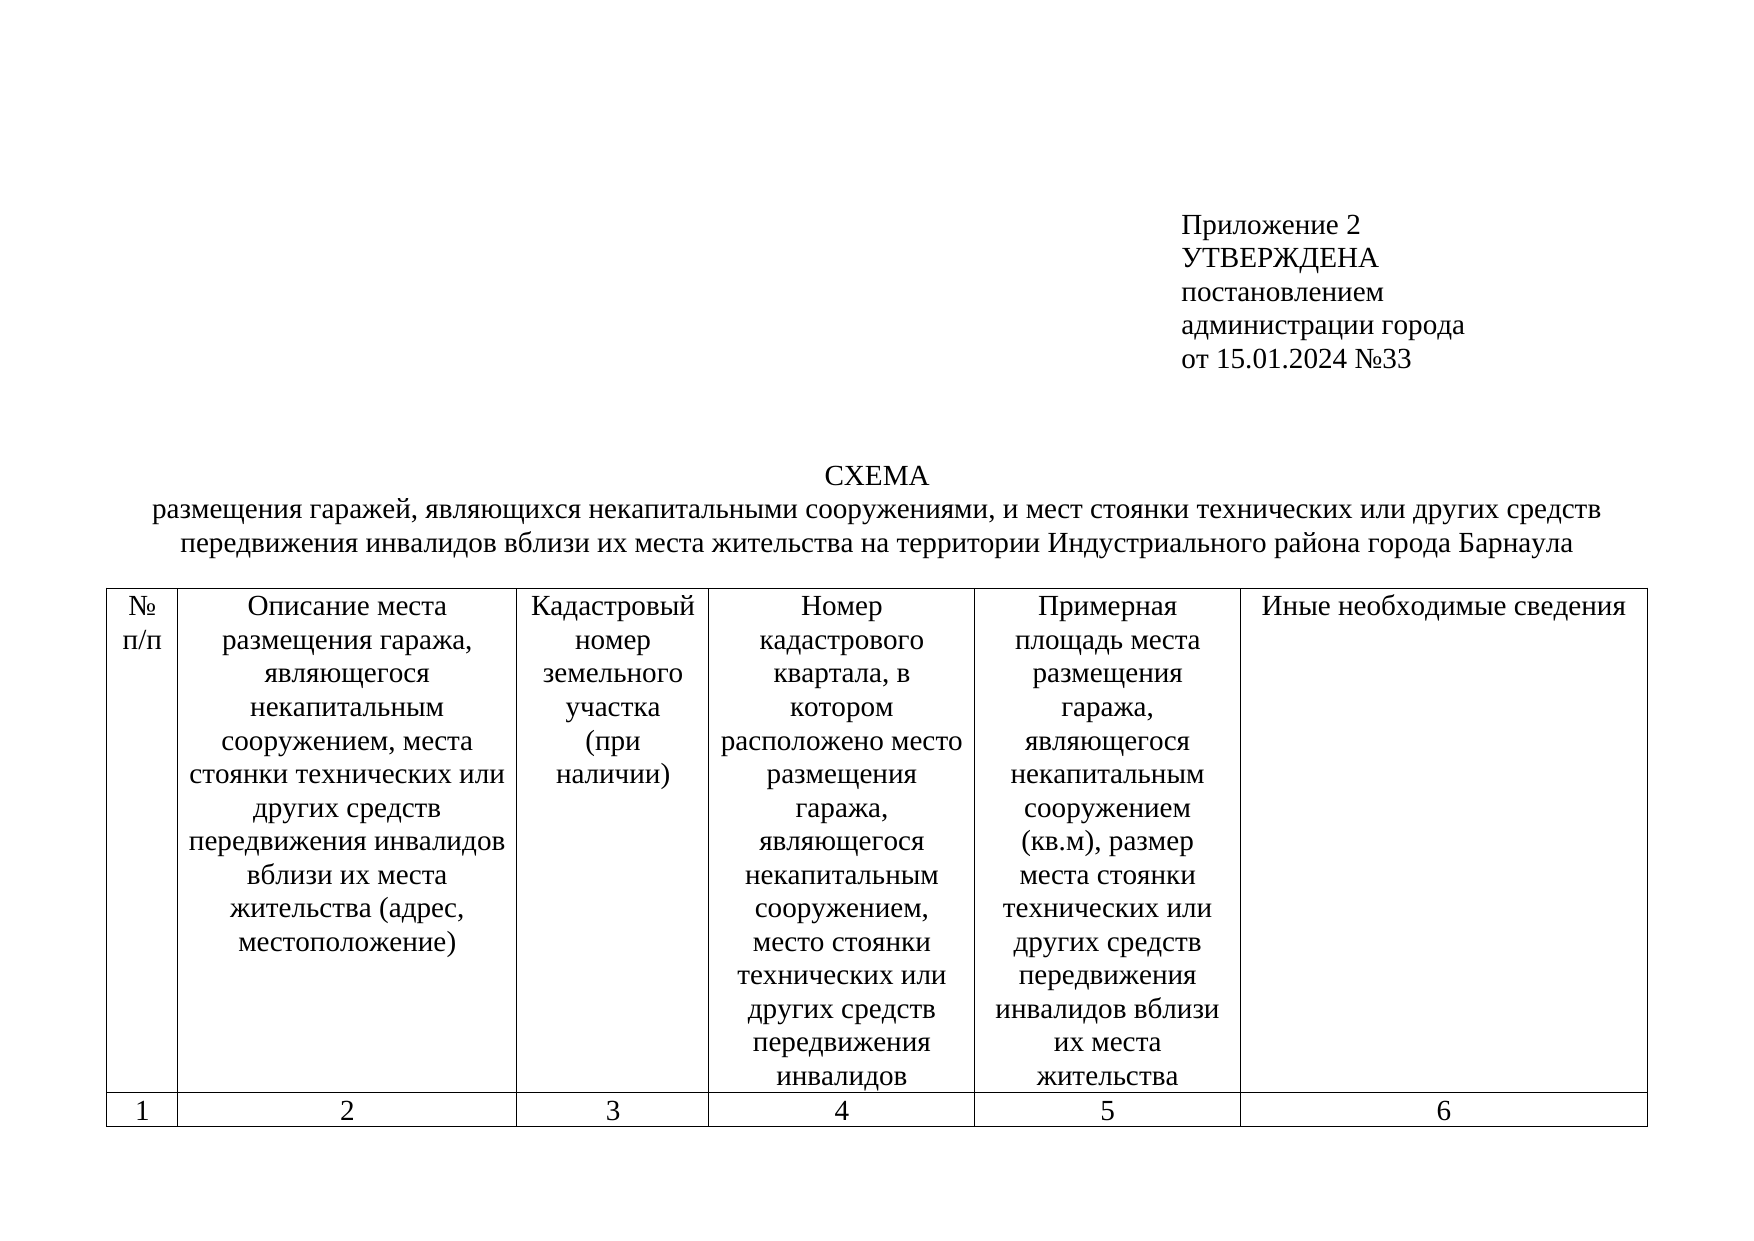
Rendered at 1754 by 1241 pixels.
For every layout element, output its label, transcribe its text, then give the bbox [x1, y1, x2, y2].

table_cell 2 [178, 1093, 516, 1126]
text СХЕМА [118, 458, 1636, 492]
table_cell 6 [1241, 1093, 1647, 1126]
table_cell 5 [975, 1093, 1240, 1126]
table_header Примерная площадь места размещения гаража, являющегося некапитальным сооружением (кв.м), размер места стоянки технических или других средств передвижения инвалидов вблизи их места жительства [975, 589, 1240, 1092]
table_header Описание места размещения гаража, являющегося некапитальным сооружением, места стоянки технических или других средств передвижения инвалидов вблизи их места жительства (адрес, местоположение) [178, 589, 516, 1092]
text администрации города [118, 307, 1636, 341]
text размещения гаражей, являющихся некапитальными сооружениями, и мест стоянки технических или других средств передвижения инвалидов вблизи их места жительства на территории Индустриального района города Барнаула [118, 492, 1636, 559]
table_header Иные необходимые сведения [1241, 589, 1647, 1092]
text постановлением [118, 274, 1636, 307]
table_cell 1 [107, 1093, 177, 1126]
table_header № п/п [107, 589, 177, 1092]
table_header Кадастровый номер земельного участка (при наличии) [517, 589, 708, 1092]
text УТВЕРЖДЕНА [118, 240, 1636, 274]
table_cell 3 [517, 1093, 708, 1126]
table_cell 4 [709, 1093, 974, 1126]
text Приложение 2 [118, 207, 1636, 240]
text от 15.01.2024 №33 [118, 341, 1636, 374]
table_header Номер кадастрового квартала, в котором расположено место размещения гаража, являющегося некапитальным сооружением, место стоянки технических или других средств передвижения инвалидов [709, 589, 974, 1092]
